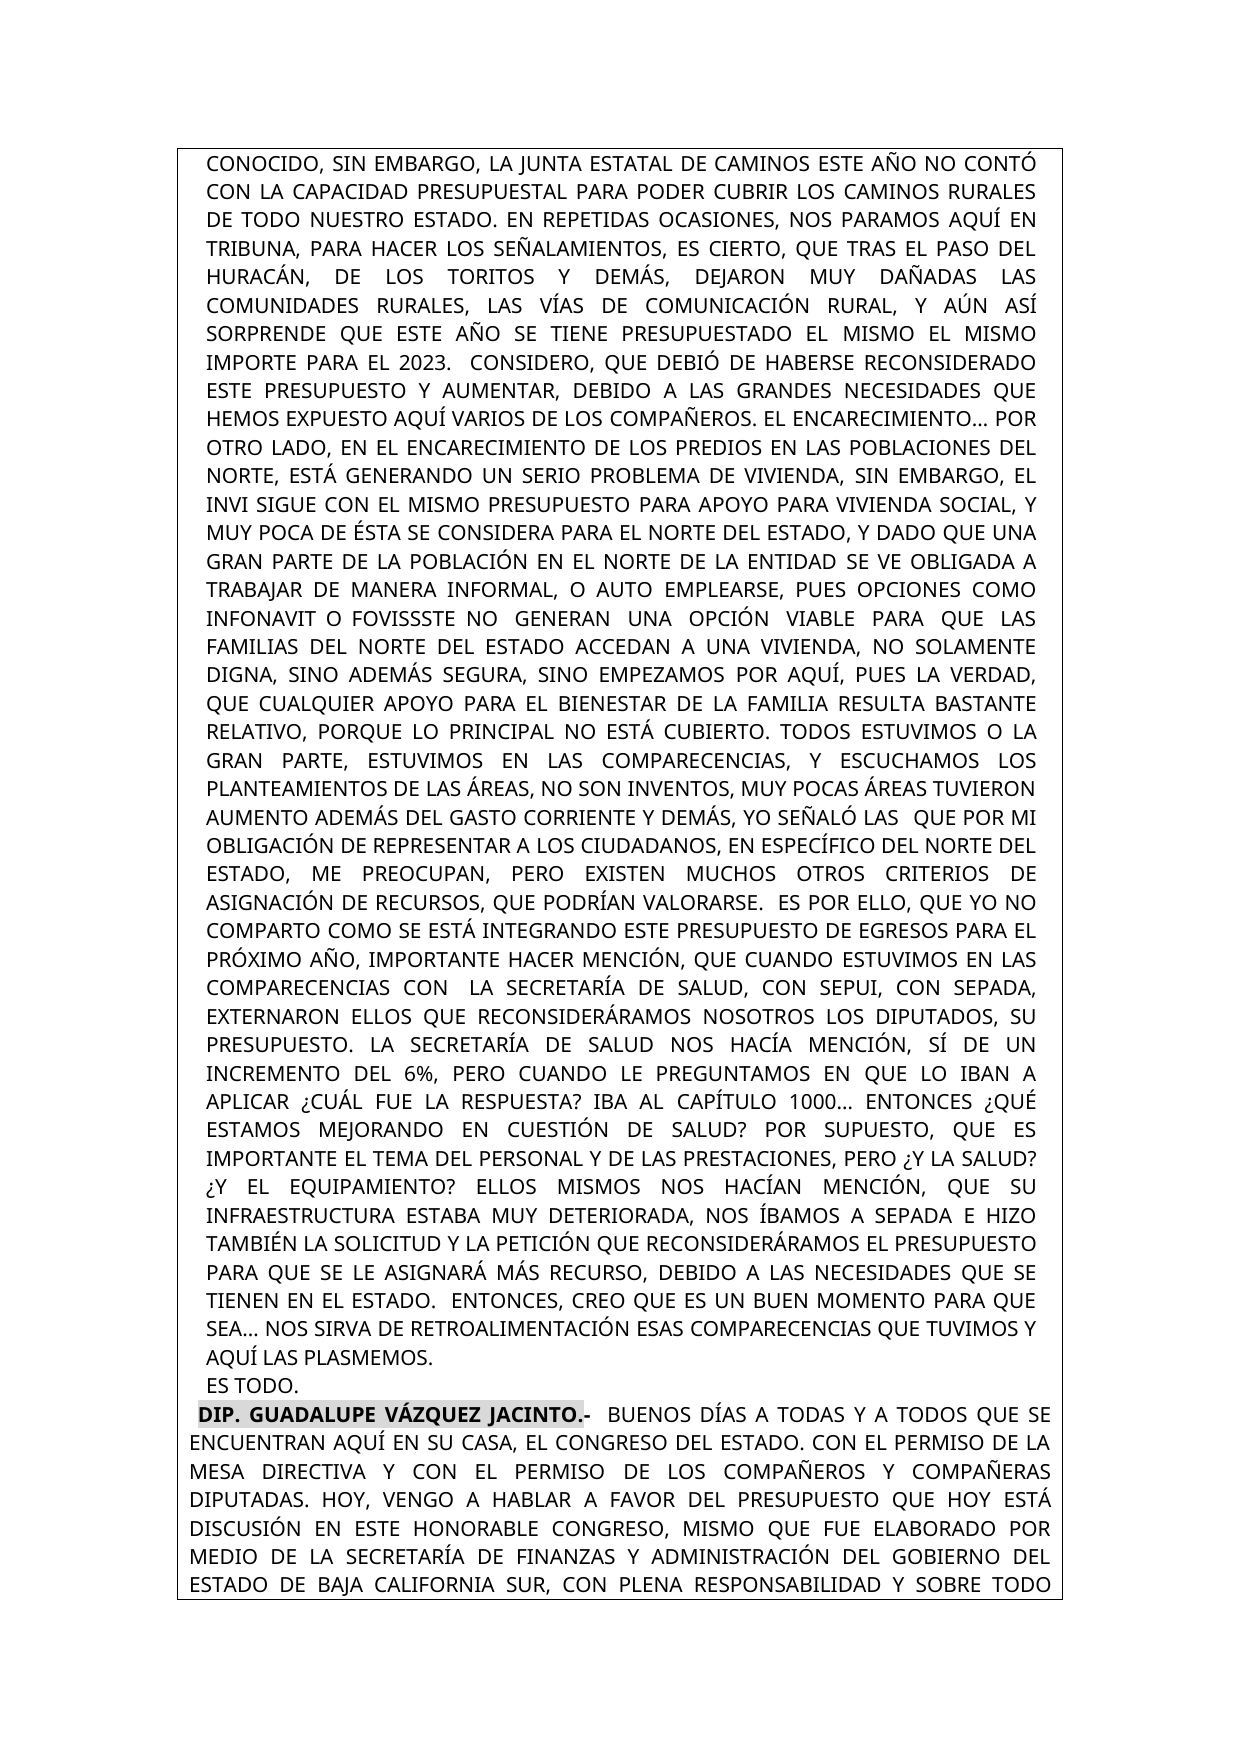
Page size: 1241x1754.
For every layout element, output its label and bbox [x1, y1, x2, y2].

table_header [178, 149, 1062, 1599]
